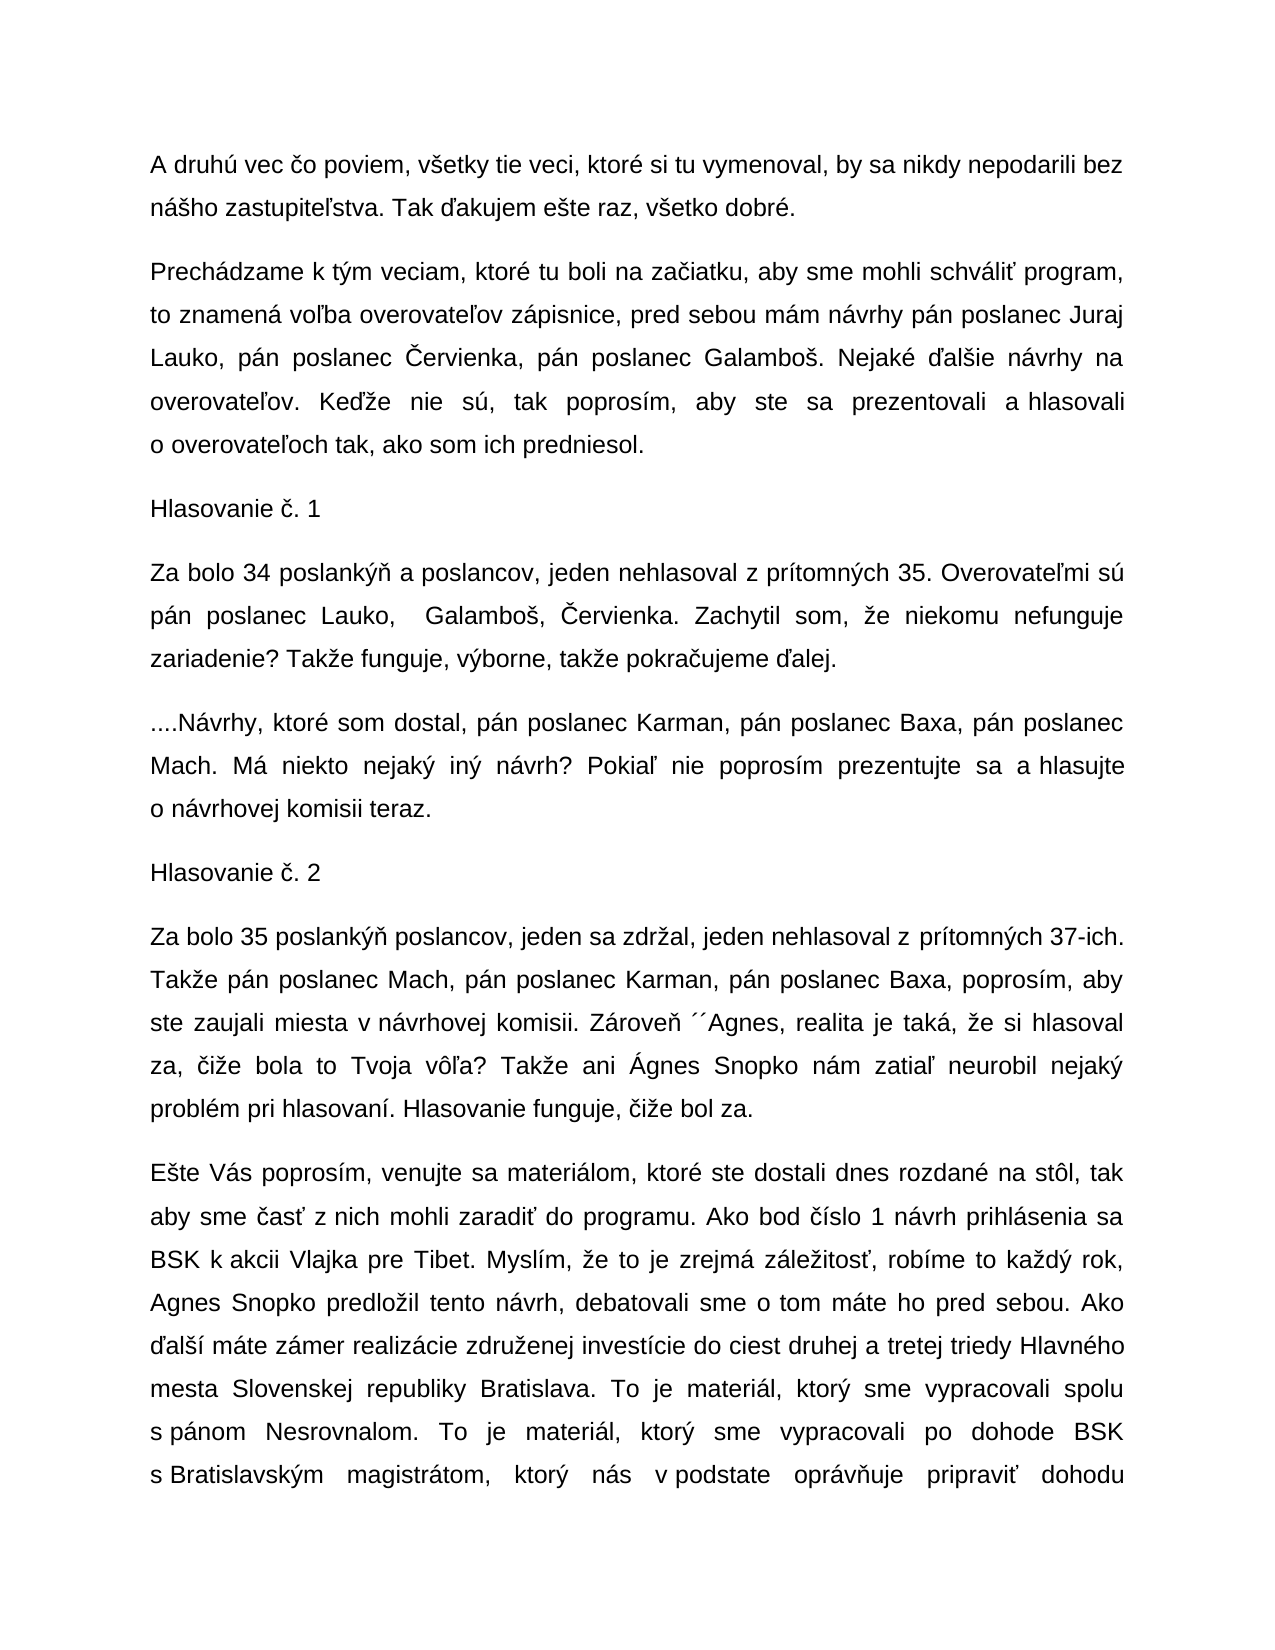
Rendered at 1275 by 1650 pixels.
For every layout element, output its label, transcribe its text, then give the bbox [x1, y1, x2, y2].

text ....Návrhy, ktoré som dostal, pán poslanec Karman, pán poslanec Baxa, pán poslanec Mach. Má niekto nejaký iný návrh? Pokiaľ nie poprosím prezentujte sa a hlasujte o návrhovej komisii teraz. [150, 708, 1125, 823]
text Za bolo 35 poslankýň poslancov, jeden sa zdržal, jeden nehlasoval z prítomných 37-ich. Takže pán poslanec Mach, pán poslanec Karman, pán poslanec Baxa, poprosím, aby ste zaujali miesta v návrhovej komisii. Zároveň ´´Agnes, realita je taká, že si hlasoval za, čiže bola to Tvoja vôľa? Takže ani Ágnes Snopko nám zatiaľ neurobil nejaký problém pri hlasovaní. Hlasovanie funguje, čiže bol za. [150, 922, 1125, 1123]
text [150, 150, 1125, 222]
text Prechádzame k tým veciam, ktoré tu boli na začiatku, aby sme mohli schváliť program, to znamená voľba overovateľov zápisnice, pred sebou mám návrhy pán poslanec Juraj Lauko, pán poslanec Červienka, pán poslanec Galamboš. Nejaké ďalšie návrhy na overovateľov. Keďže nie sú, tak poprosím, aby ste sa prezentovali a hlasovali o overovateľoch tak, ako som ich predniesol. [150, 257, 1125, 458]
text Hlasovanie č. 2 [150, 858, 1125, 887]
text Za bolo 34 poslankýň a poslancov, jeden nehlasoval z prítomných 35. Overovateľmi sú pán poslanec Lauko, Galamboš, Červienka. Zachytil som, že niekomu nefunguje zariadenie? Takže funguje, výborne, takže pokračujeme ďalej. [150, 557, 1125, 672]
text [150, 1158, 1125, 1489]
text Hlasovanie č. 1 [150, 493, 1125, 522]
